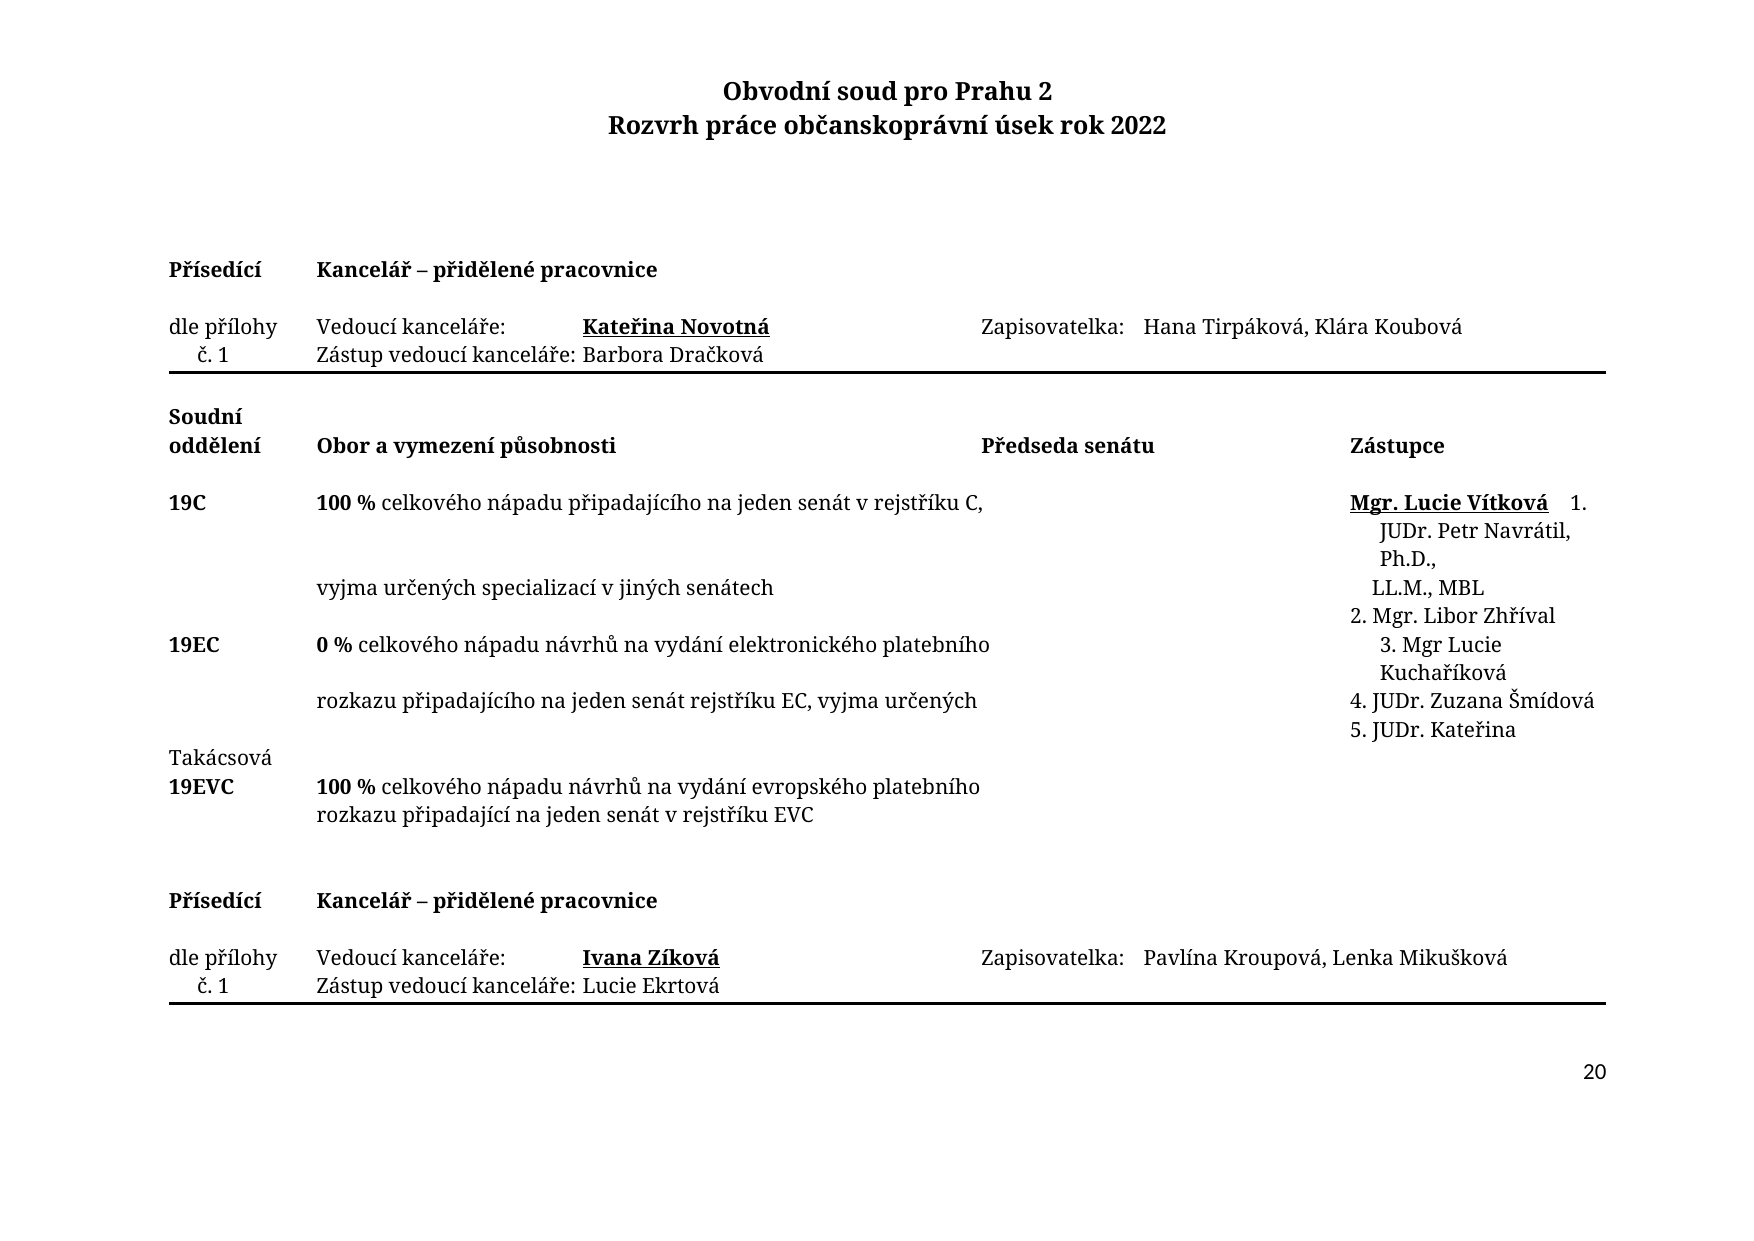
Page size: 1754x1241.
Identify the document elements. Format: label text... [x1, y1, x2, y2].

text 5. JUDr. Kateřina Takácsová [169, 715, 1606, 772]
text č. 1 Zástup vedoucí kanceláře: Barbora Dračková [169, 340, 1606, 371]
text Přísedící Kancelář – přidělené pracovnice [169, 255, 1606, 283]
text 19EC 0 % celkového nápadu návrhů na vydání elektronického platebního 3. Mgr Lucie Kuchaříková [169, 630, 1606, 687]
text rozkazu připadající na jeden senát v rejstříku EVC [169, 800, 1606, 829]
text dle přílohy Vedoucí kanceláře: Ivana Zíková Zapisovatelka: Pavlína Kroupová, Lenka Mikušková [169, 943, 1606, 971]
text 2. Mgr. Libor Zhříval [169, 601, 1606, 630]
text rozkazu připadajícího na jeden senát rejstříku EC, vyjma určených 4. JUDr. Zuzana Šmídová [169, 687, 1606, 715]
text dle přílohy Vedoucí kanceláře: Kateřina Novotná Zapisovatelka: Hana Tirpáková, Klára Koubová [169, 312, 1606, 340]
text 19C 100 % celkového nápadu připadajícího na jeden senát v rejstříku C, Mgr. Lucie Vítková 1. JUDr. Petr Navrátil, Ph.D., [169, 488, 1606, 573]
text č. 1 Zástup vedoucí kanceláře: Lucie Ekrtová [169, 971, 1606, 1002]
text vyjma určených specializací v jiných senátech LL.M., MBL [169, 573, 1606, 601]
text 19EVC 100 % celkového nápadu návrhů na vydání evropského platebního [169, 772, 1606, 800]
text Soudní [169, 402, 1606, 431]
text Přísedící Kancelář – přidělené pracovnice [169, 886, 1606, 914]
text oddělení Obor a vymezení působnosti Předseda senátu Zástupce [169, 431, 1606, 459]
